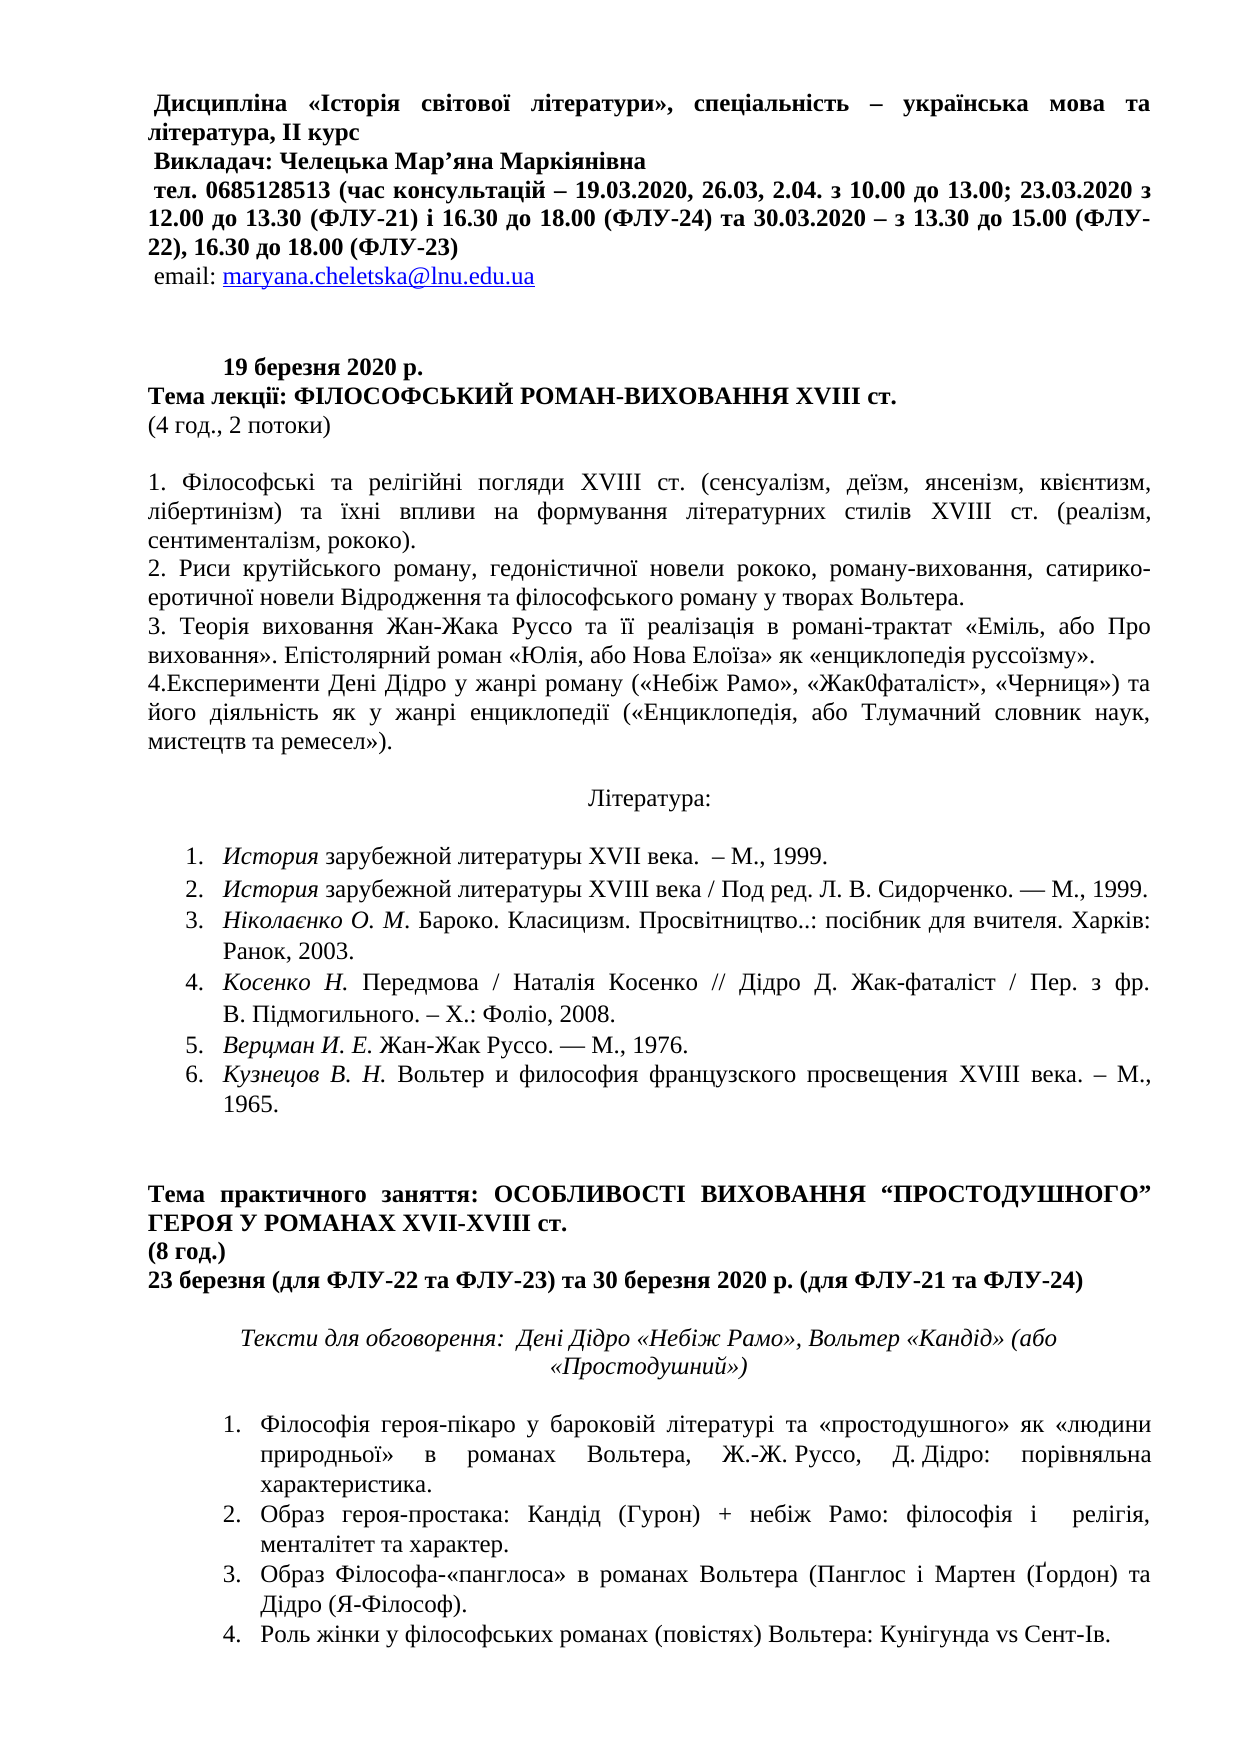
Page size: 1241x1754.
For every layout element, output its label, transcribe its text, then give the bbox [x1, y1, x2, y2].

text 19 березня 2020 р. [223, 350, 1152, 381]
list Філософія героя-пікаро у бароковій літературі та «простодушного» як «людини природньої» в романах Вольтера, Ж.-Ж. Руссо, Д. Дідро: порівняльна характеристика. [223, 1409, 1152, 1498]
text Тексти для обговорення: Дені Дідро «Небіж Рамо», Вольтер «Кандід» (або «Простодушний») [148, 1323, 1152, 1380]
text Дисципліна «Історія світової літератури», спеціальність – українська мова та література, ІІ курс [148, 88, 1152, 146]
list Образ героя-простака: Кандід (Гурон) + небіж Рамо: філософія і релігія, менталітет та характер. [223, 1499, 1152, 1558]
text 3. Теорія виховання Жан-Жака Руссо та її реалізація в романі-трактат «Еміль, або Про виховання». Епістолярний роман «Юлія, або Нова Елоїза» як «енциклопедія руссоїзму». [148, 611, 1152, 668]
list История зарубежной литературы XVII века. – М., 1999. [185, 841, 1152, 870]
list Косенко Н. Передмова / Наталія Косенко // Дідро Д. Жак-фаталіст / Пер. з фр. В. Підмогильного. – Х.: Фоліо, 2008. [185, 965, 1152, 1027]
text Література: [148, 783, 1152, 812]
text тел. 0685128513 (час консультацій – 19.03.2020, 26.03, 2.04. з 10.00 до 13.00; 23.03.2020 з 12.00 до 13.30 (ФЛУ-21) і 16.30 до 18.00 (ФЛУ-24) та 30.03.2020 – з 13.30 до 15.00 (ФЛУ-22), 16.30 до 18.00 (ФЛУ-23) [148, 175, 1152, 261]
text 4.Експерименти Дені Дідро у жанрі роману («Небіж Рамо», «Жак0фаталіст», «Черниця») та його діяльність як у жанрі енциклопедії («Енциклопедія, або Тлумачний словник наук, мистецтв та ремесел»). [148, 668, 1152, 755]
list Ніколаєнко О. М. Бароко. Класицизм. Просвітництво..: посібник для вчителя. Харків: Ранок, 2003. [185, 902, 1152, 965]
text Тема лекції: ФІЛОСОФСЬКИЙ РОМАН-ВИХОВАННЯ XVIII ст. [148, 381, 1152, 410]
text email: maryana.cheletska@lnu.edu.ua [148, 261, 1152, 290]
text Тема практичного заняття: ОСОБЛИВОСТІ ВИХОВАННЯ “ПРОСТОДУШНОГО” ГЕРОЯ У РОМАНАХ XVII-XVIII ст. [148, 1179, 1152, 1236]
list Роль жінки у філософських романах (повістях) Вольтера: Кунігунда vs Сент-Ів. [223, 1619, 1152, 1648]
text Викладач: Челецька Мар’яна Маркіянівна [148, 146, 1152, 175]
text 23 березня (для ФЛУ-22 та ФЛУ-23) та 30 березня 2020 р. (для ФЛУ-21 та ФЛУ-24) [148, 1265, 1152, 1294]
text 1. Філософські та релігійні погляди XVIII ст. (сенсуалізм, деїзм, янсенізм, квієнтизм, лібертинізм) та їхні впливи на формування літературних стилів XVIII ст. (реалізм, сентименталізм, рококо). [148, 467, 1152, 553]
list Верцман И. Е. Жан-Жак Руссо. — М., 1976. [185, 1027, 1152, 1059]
text 2. Риси крутійського роману, гедоністичної новели рококо, роману-виховання, сатирико-еротичної новели Відродження та філософського роману у творах Вольтера. [148, 553, 1152, 611]
list Образ Філософа-«панглоса» в романах Вольтера (Панглос і Мартен (Ґордон) та Дідро (Я-Філософ). [223, 1559, 1152, 1618]
text (4 год., 2 потоки) [148, 410, 1152, 438]
list История зарубежной литературы XVIII века / Под ред. Л. В. Сидорченко. — М., 1999. [185, 871, 1152, 902]
text (8 год.) [148, 1236, 1152, 1265]
list Кузнецов В. Н. Вольтер и философия французского просвещения XVIII века. – М., 1965. [185, 1059, 1152, 1117]
